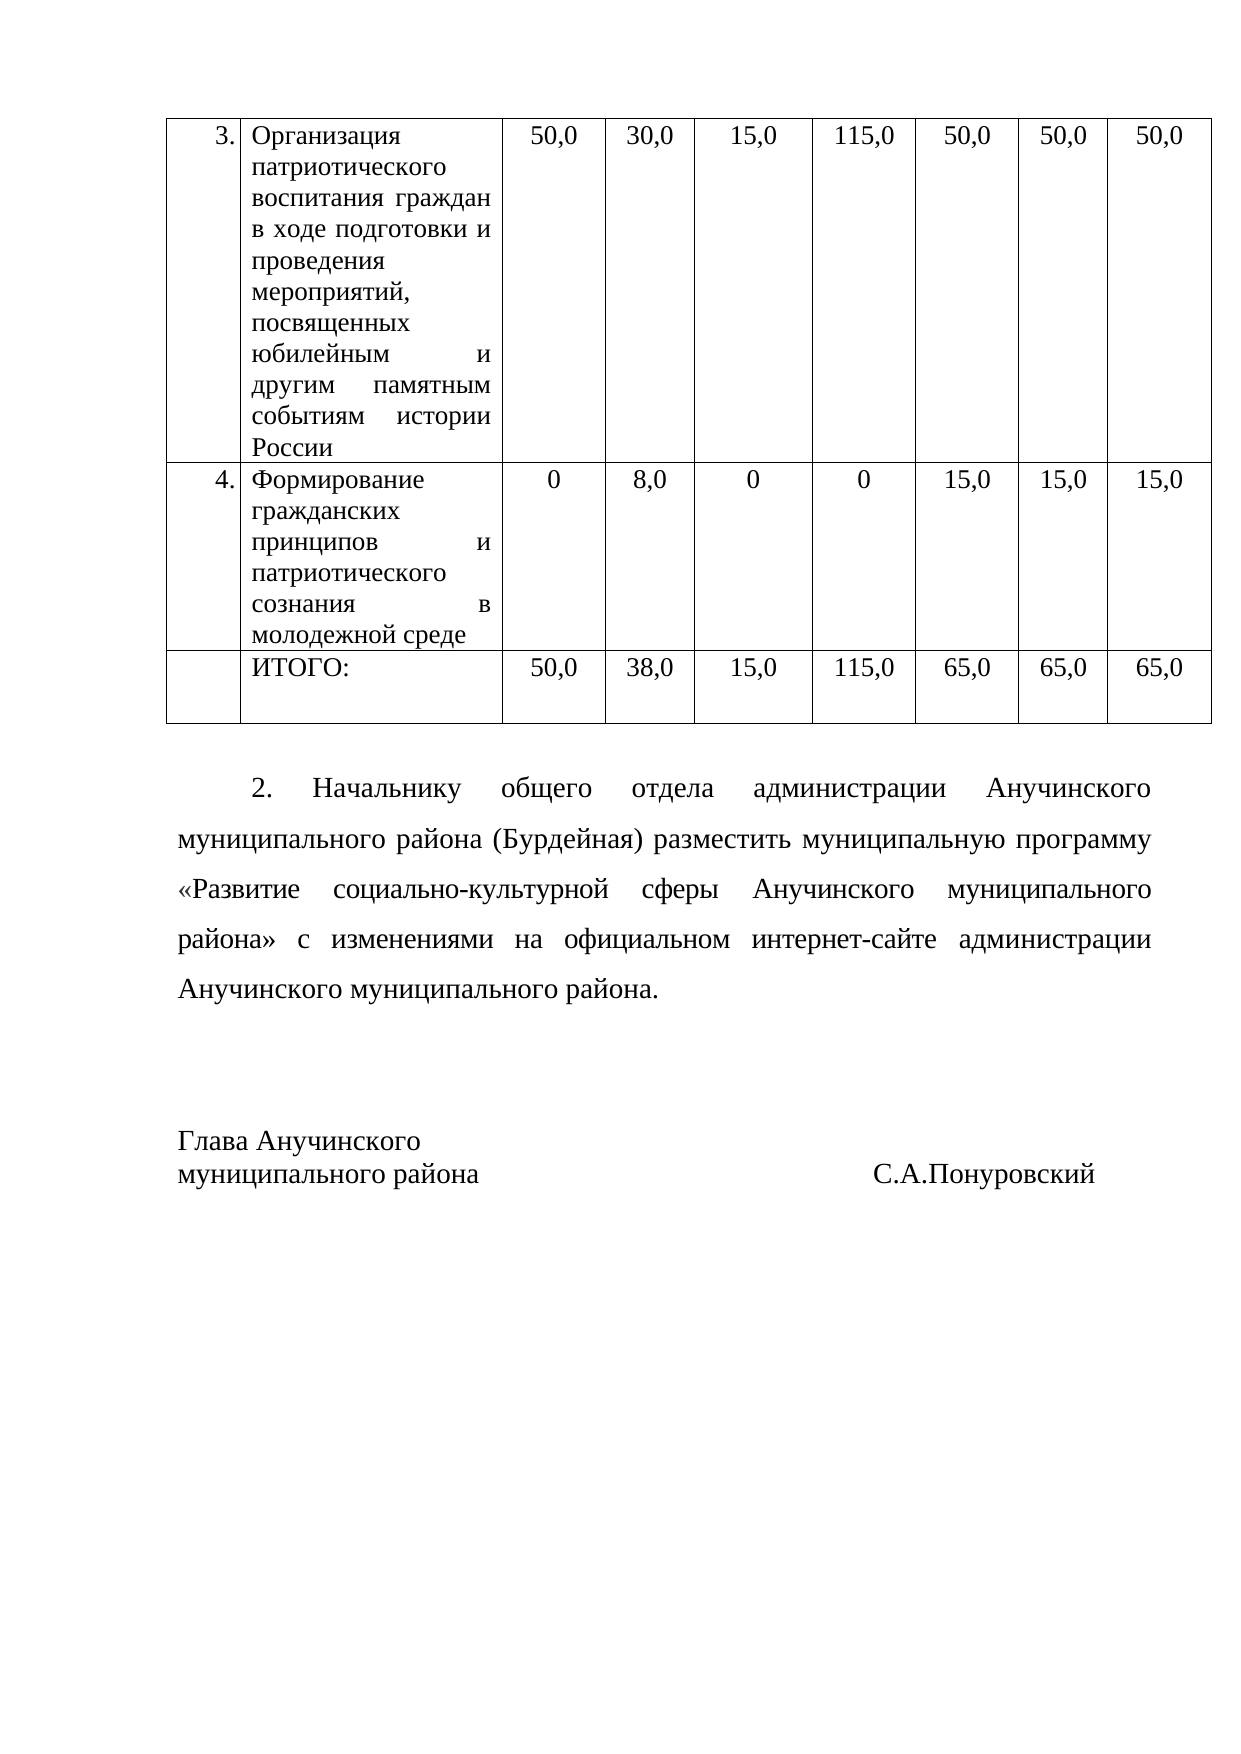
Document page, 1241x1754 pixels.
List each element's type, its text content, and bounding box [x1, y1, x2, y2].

table_cell 115,0 [813, 119, 915, 462]
text Глава Анучинского [177, 1123, 1152, 1156]
table_cell 65,0 [1019, 651, 1107, 723]
table_cell 115,0 [813, 651, 915, 723]
table_cell Формирование гражданских принципов и патриотического сознания в молодежной среде [241, 463, 502, 650]
table_cell 30,0 [606, 119, 694, 462]
text 2. Начальнику общего отдела администрации Анучинского муниципального района (Бурдейная) разместить муниципальную программу «Развитие социально-культурной сферы Анучинского муниципального района» с изменениями на официальном интернет-сайте администрации Анучинского муниципального района. [177, 770, 1152, 1005]
table_cell 50,0 [916, 119, 1018, 462]
table_cell [167, 119, 240, 462]
table_cell 15,0 [1019, 463, 1107, 650]
table_cell 15,0 [916, 463, 1018, 650]
table_cell 50,0 [503, 119, 605, 462]
table_cell 65,0 [1108, 651, 1211, 723]
table_cell Организация патриотического воспитания граждан в ходе подготовки и проведения мероприятий, посвященных юбилейным и другим памятным событиям истории России [241, 119, 502, 462]
table_cell 50,0 [1108, 119, 1211, 462]
table_cell [167, 651, 240, 723]
table_cell ИТОГО: [241, 651, 502, 723]
text муниципального района С.А.Понуровский [177, 1156, 1152, 1190]
table_cell 0 [503, 463, 605, 650]
table_cell [167, 463, 240, 650]
table_cell 15,0 [1108, 463, 1211, 650]
table_cell 0 [813, 463, 915, 650]
table_cell 50,0 [503, 651, 605, 723]
table_cell 65,0 [916, 651, 1018, 723]
table_cell 15,0 [695, 651, 812, 723]
table_cell 15,0 [695, 119, 812, 462]
table_cell 38,0 [606, 651, 694, 723]
table_cell 8,0 [606, 463, 694, 650]
table_cell 0 [695, 463, 812, 650]
table_cell 50,0 [1019, 119, 1107, 462]
